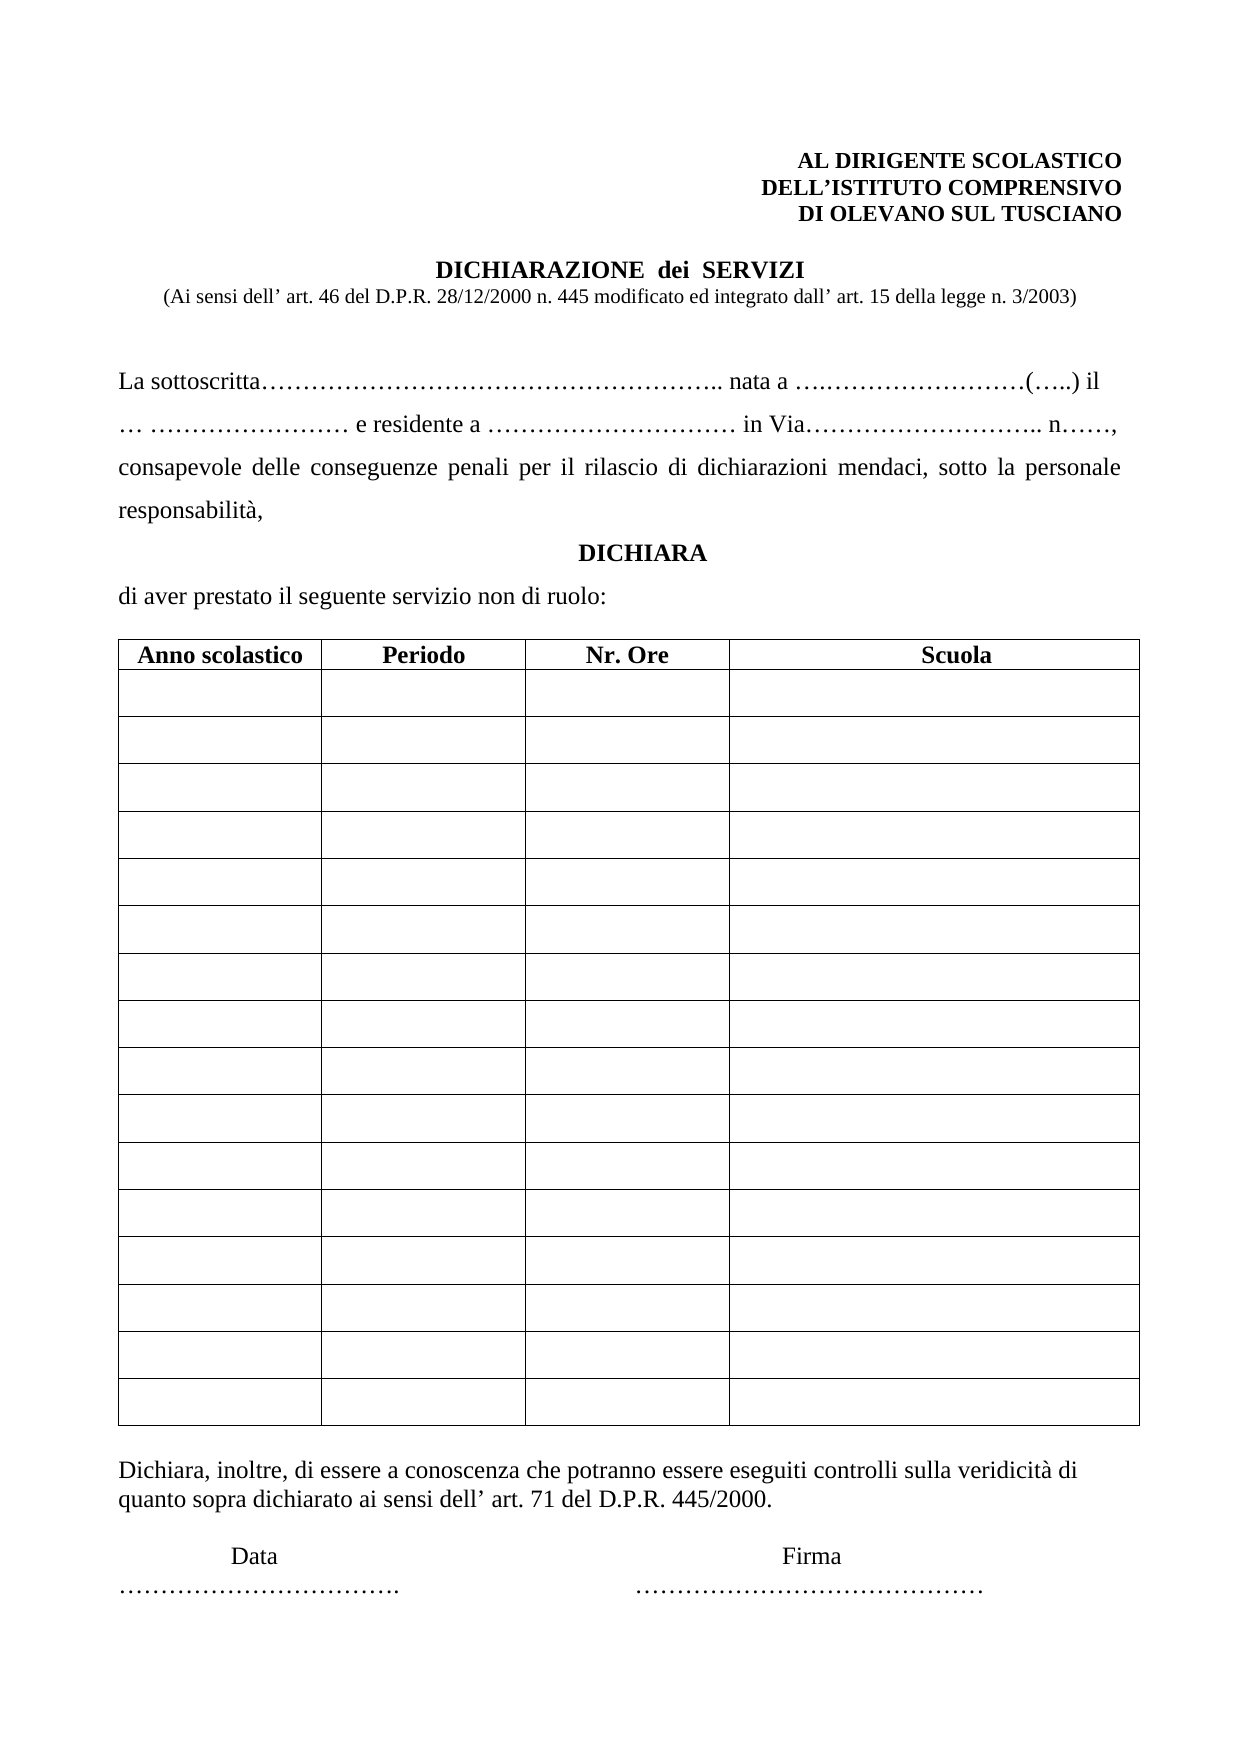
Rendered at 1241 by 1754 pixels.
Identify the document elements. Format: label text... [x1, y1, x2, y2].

table_cell [730, 1048, 1139, 1094]
table_cell [526, 1285, 729, 1331]
table_cell [526, 1143, 729, 1189]
table_cell [322, 859, 525, 905]
table_cell [119, 1095, 321, 1142]
table_cell [322, 1143, 525, 1189]
table_header Anno scolastico [119, 640, 321, 669]
table_cell [119, 812, 321, 858]
table_cell [526, 859, 729, 905]
table_cell [119, 1379, 321, 1425]
table_cell [526, 812, 729, 858]
table_header Scuola [730, 640, 1139, 669]
table_cell [119, 1143, 321, 1189]
table_cell [322, 1095, 525, 1142]
table_cell [119, 1237, 321, 1283]
table_cell [730, 906, 1139, 952]
table_header Nr. Ore [526, 640, 729, 669]
text consapevole delle conseguenze penali per il rilascio di dichiarazioni mendaci, sotto la personale responsabilità, [118, 452, 1122, 524]
table_cell [730, 670, 1139, 716]
table_cell [119, 1332, 321, 1378]
table_cell [526, 670, 729, 716]
table_cell [526, 954, 729, 1000]
table_cell [526, 1332, 729, 1378]
table_cell [526, 1190, 729, 1236]
text DELL’ISTITUTO COMPRENSIVO [118, 174, 1122, 200]
table_cell [730, 1001, 1139, 1047]
table_header Periodo [322, 640, 525, 669]
table_cell [322, 717, 525, 763]
table_cell [119, 670, 321, 716]
table_cell [730, 1190, 1139, 1236]
table_cell [119, 1001, 321, 1047]
table_cell [526, 764, 729, 811]
table_cell [119, 1285, 321, 1331]
table_cell [322, 1285, 525, 1331]
text ……………………………. …………………………………… [118, 1570, 1122, 1599]
table_cell [526, 717, 729, 763]
table_cell [526, 1237, 729, 1283]
table_cell [526, 1001, 729, 1047]
table_cell [730, 717, 1139, 763]
table_cell [322, 1048, 525, 1094]
table_cell [119, 717, 321, 763]
table_cell [322, 1332, 525, 1378]
table_cell [322, 954, 525, 1000]
text di aver prestato il seguente servizio non di ruolo: [118, 581, 1122, 610]
table_cell [730, 764, 1139, 811]
text DI OLEVANO SUL TUSCIANO [118, 200, 1122, 227]
table_cell [322, 1001, 525, 1047]
table_cell [322, 1379, 525, 1425]
table_cell [322, 764, 525, 811]
table_cell [322, 812, 525, 858]
table_cell [526, 1095, 729, 1142]
table_cell [730, 954, 1139, 1000]
text (Ai sensi dell’ art. 46 del D.P.R. 28/12/2000 n. 445 modificato ed integrato dall’ art. 15 della legge n. 3/2003) [118, 284, 1122, 308]
table_cell [730, 859, 1139, 905]
table_cell [526, 1048, 729, 1094]
table_cell [730, 1285, 1139, 1331]
table_cell [322, 1237, 525, 1283]
text … …………………… e residente a ………………………… in Via……………………….. n……, [118, 409, 1122, 438]
table_cell [730, 812, 1139, 858]
table_cell [730, 1143, 1139, 1189]
table_cell [322, 1190, 525, 1236]
table_cell [119, 1190, 321, 1236]
table_cell [119, 859, 321, 905]
table_cell [730, 1095, 1139, 1142]
table_cell [322, 670, 525, 716]
table_cell [119, 954, 321, 1000]
table_cell [526, 1379, 729, 1425]
table_cell [730, 1332, 1139, 1378]
table_cell [730, 1379, 1139, 1425]
text Dichiara, inoltre, di essere a conoscenza che potranno essere eseguiti controlli sulla veridicità di quanto sopra dichiarato ai sensi dell’ art. 71 del D.P.R. 445/2000. [118, 1455, 1122, 1513]
table_cell [119, 764, 321, 811]
text AL DIRIGENTE SCOLASTICO [118, 148, 1122, 174]
table_cell [119, 906, 321, 952]
text Data Firma [118, 1541, 1122, 1570]
text La sottoscritta……………………………………………….. nata a ….……………………(…..) il [118, 366, 1122, 394]
table_cell [730, 1237, 1139, 1283]
title DICHIARAZIONE dei SERVIZI [118, 255, 1122, 284]
table_cell [322, 906, 525, 952]
table_cell [119, 1048, 321, 1094]
table_cell [526, 906, 729, 952]
subtitle DICHIARA [118, 538, 1122, 567]
